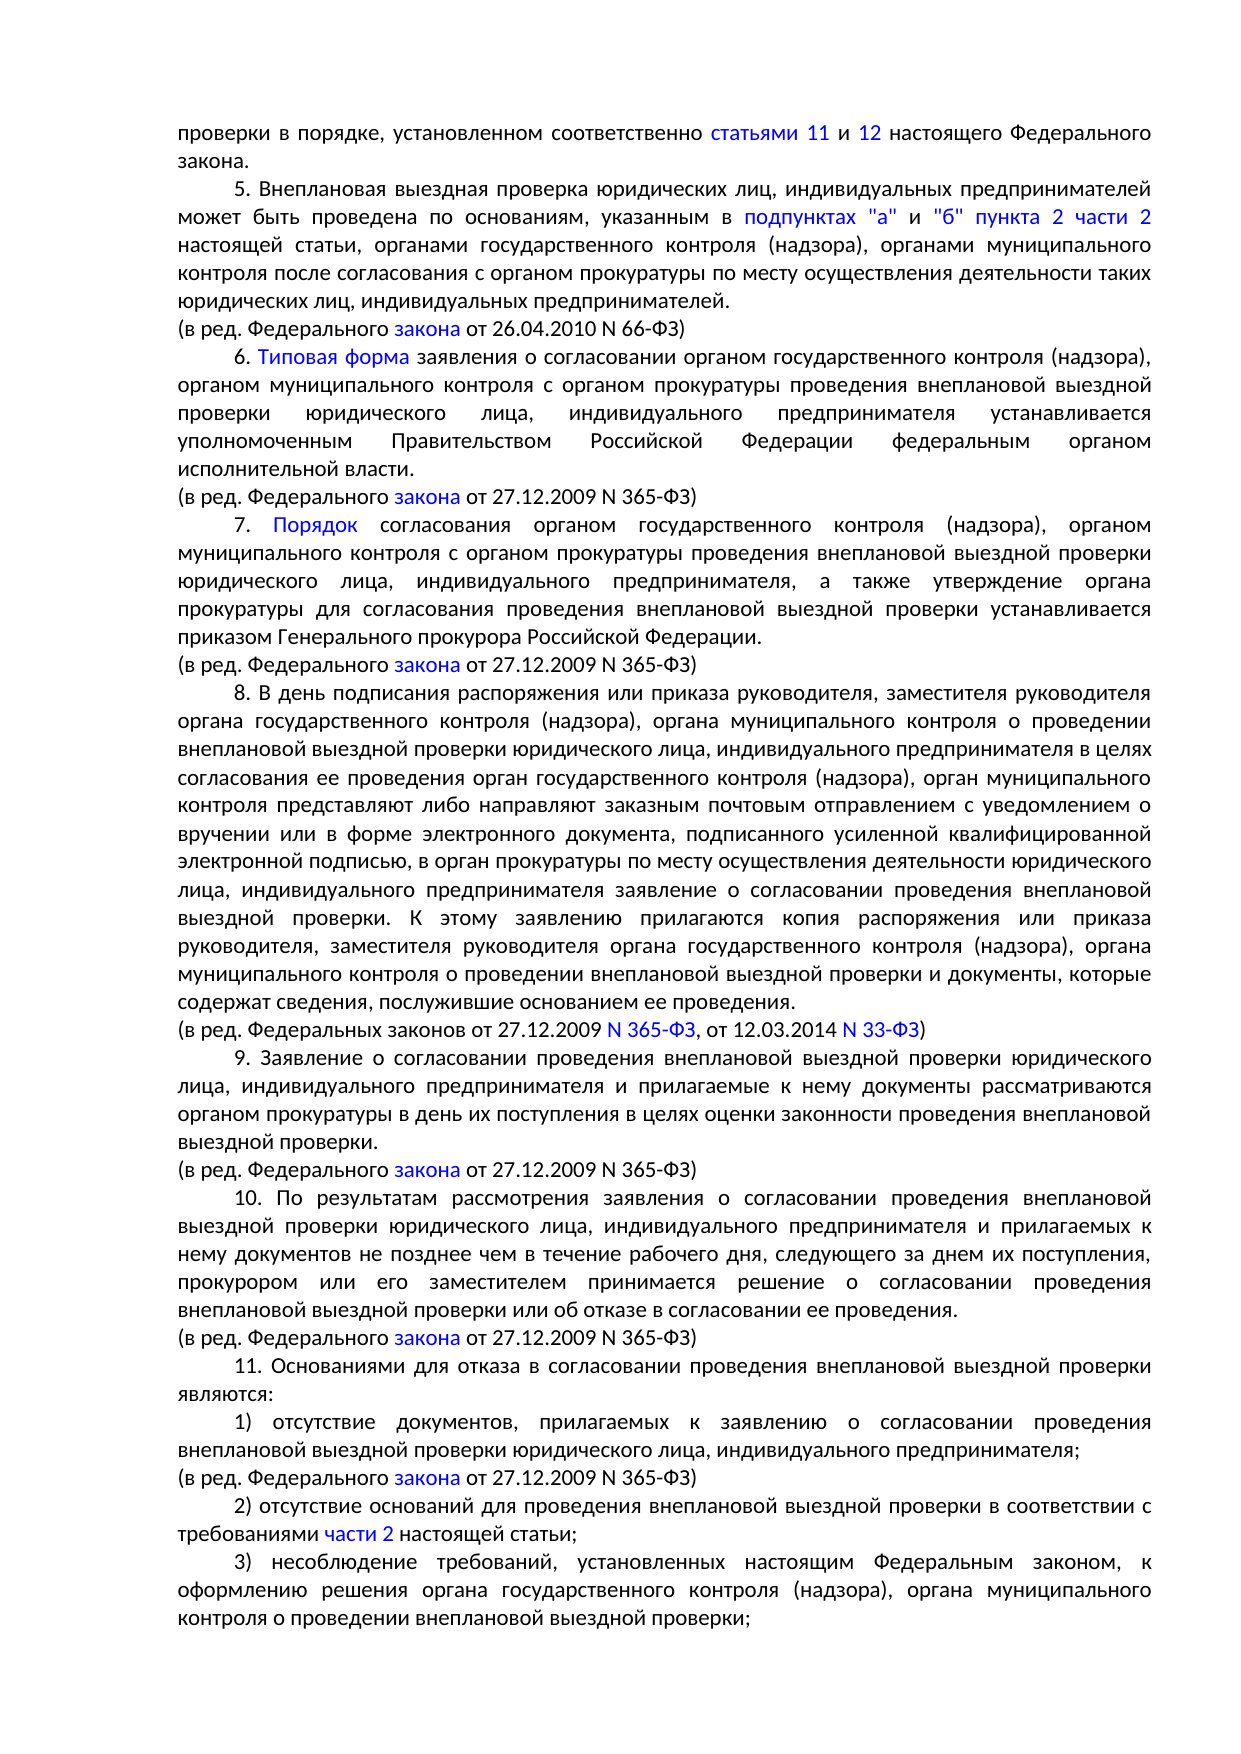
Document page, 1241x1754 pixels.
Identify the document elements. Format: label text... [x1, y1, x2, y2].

text 8. В день подписания распоряжения или приказа руководителя, заместителя руководителя органа государственного контроля (надзора), органа муниципального контроля о проведении внеплановой выездной проверки юридического лица, индивидуального предпринимателя в целях согласования ее проведения орган государственного контроля (надзора), орган муниципального контроля представляют либо направляют заказным почтовым отправлением с уведомлением о вручении или в форме электронного документа, подписанного усиленной квалифицированной электронной подписью, в орган прокуратуры по месту осуществления деятельности юридического лица, индивидуального предпринимателя заявление о согласовании проведения внеплановой выездной проверки. К этому заявлению прилагаются копия распоряжения или приказа руководителя, заместителя руководителя органа государственного контроля (надзора), органа муниципального контроля о проведении внеплановой выездной проверки и документы, которые содержат сведения, послужившие основанием ее проведения. [177, 678, 1152, 1015]
text (в ред. Федерального закона от 27.12.2009 N 365-ФЗ) [177, 651, 1152, 678]
text (в ред. Федерального закона от 27.12.2009 N 365-ФЗ) [177, 1323, 1152, 1351]
text 1) отсутствие документов, прилагаемых к заявлению о согласовании проведения внеплановой выездной проверки юридического лица, индивидуального предпринимателя; [177, 1407, 1152, 1463]
text 3) несоблюдение требований, установленных настоящим Федеральным законом, к оформлению решения органа государственного контроля (надзора), органа муниципального контроля о проведении внеплановой выездной проверки; [177, 1547, 1152, 1631]
text 6. Типовая форма заявления о согласовании органом государственного контроля (надзора), органом муниципального контроля с органом прокуратуры проведения внеплановой выездной проверки юридического лица, индивидуального предпринимателя устанавливается уполномоченным Правительством Российской Федерации федеральным органом исполнительной власти. [177, 342, 1152, 482]
text 5. Внеплановая выездная проверка юридических лиц, индивидуальных предпринимателей может быть проведена по основаниям, указанным в подпунктах "а" и "б" пункта 2 части 2 настоящей статьи, органами государственного контроля (надзора), органами муниципального контроля после согласования с органом прокуратуры по месту осуществления деятельности таких юридических лиц, индивидуальных предпринимателей. [177, 174, 1152, 314]
text 7. Порядок согласования органом государственного контроля (надзора), органом муниципального контроля с органом прокуратуры проведения внеплановой выездной проверки юридического лица, индивидуального предпринимателя, а также утверждение органа прокуратуры для согласования проведения внеплановой выездной проверки устанавливается приказом Генерального прокурора Российской Федерации. [177, 510, 1152, 651]
text (в ред. Федерального закона от 27.12.2009 N 365-ФЗ) [177, 1155, 1152, 1183]
text (в ред. Федерального закона от 27.12.2009 N 365-ФЗ) [177, 1463, 1152, 1491]
text (в ред. Федерального закона от 27.12.2009 N 365-ФЗ) [177, 482, 1152, 510]
text 10. По результатам рассмотрения заявления о согласовании проведения внеплановой выездной проверки юридического лица, индивидуального предпринимателя и прилагаемых к нему документов не позднее чем в течение рабочего дня, следующего за днем их поступления, прокурором или его заместителем принимается решение о согласовании проведения внеплановой выездной проверки или об отказе в согласовании ее проведения. [177, 1183, 1152, 1323]
text (в ред. Федерального закона от 26.04.2010 N 66-ФЗ) [177, 314, 1152, 342]
text 11. Основаниями для отказа в согласовании проведения внеплановой выездной проверки являются: [177, 1351, 1152, 1407]
text (в ред. Федеральных законов от 27.12.2009 N 365-ФЗ, от 12.03.2014 N 33-ФЗ) [177, 1015, 1152, 1043]
text 2) отсутствие оснований для проведения внеплановой выездной проверки в соответствии с требованиями части 2 настоящей статьи; [177, 1491, 1152, 1547]
text 9. Заявление о согласовании проведения внеплановой выездной проверки юридического лица, индивидуального предпринимателя и прилагаемые к нему документы рассматриваются органом прокуратуры в день их поступления в целях оценки законности проведения внеплановой выездной проверки. [177, 1043, 1152, 1155]
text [177, 118, 1152, 174]
